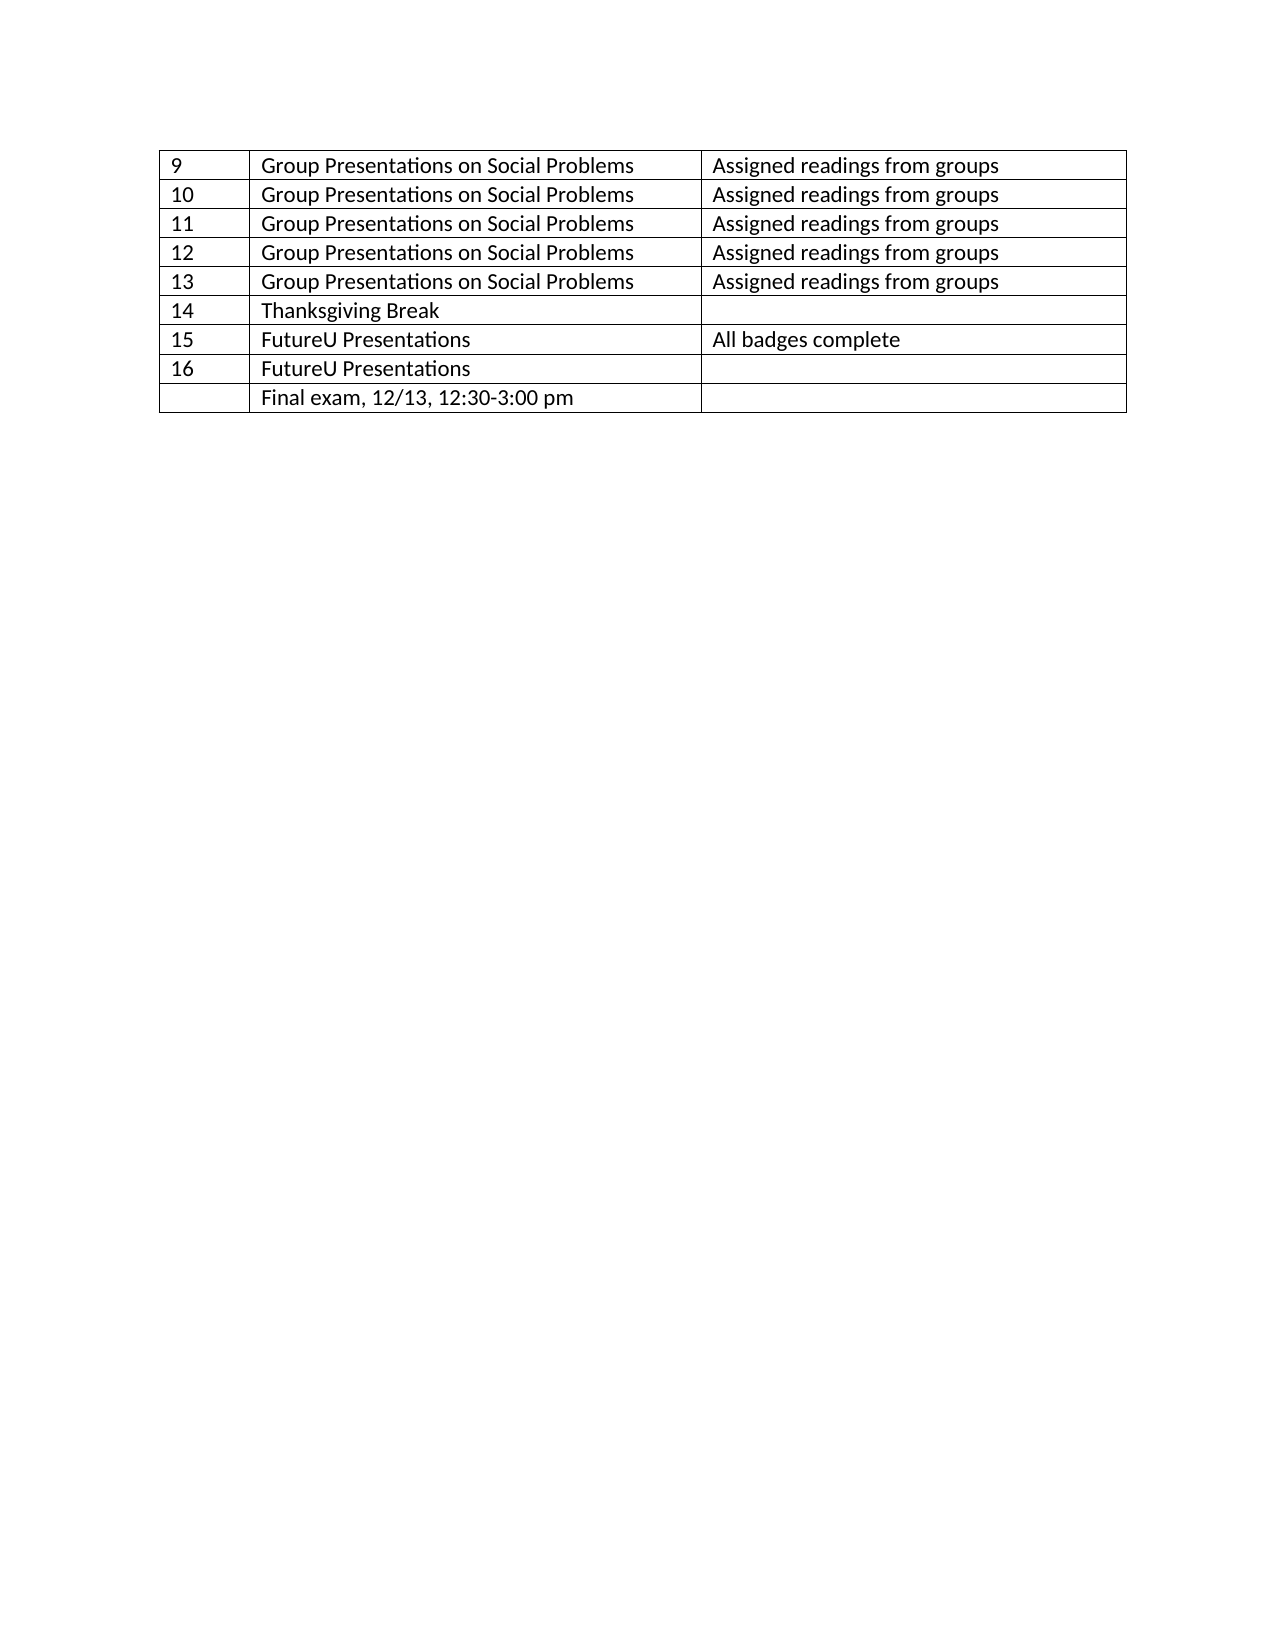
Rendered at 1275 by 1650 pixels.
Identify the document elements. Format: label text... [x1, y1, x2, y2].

table_cell 15 [160, 325, 249, 353]
table_cell Group Presentations on Social Problems [250, 180, 701, 208]
table_cell [702, 355, 1126, 382]
table_cell FutureU Presentations [250, 325, 701, 353]
table_cell Final exam, 12/13, 12:30-3:00 pm [250, 384, 701, 412]
table_cell [702, 296, 1126, 324]
table_cell Assigned readings from groups [702, 180, 1126, 208]
table_cell [702, 384, 1126, 412]
table_cell Assigned readings from groups [702, 238, 1126, 266]
table_cell Group Presentations on Social Problems [250, 267, 701, 295]
table_cell 12 [160, 238, 249, 266]
table_cell [160, 384, 249, 412]
table_cell Assigned readings from groups [702, 209, 1126, 237]
table_cell FutureU Presentations [250, 355, 701, 382]
table_cell All badges complete [702, 325, 1126, 353]
table_cell Group Presentations on Social Problems [250, 151, 701, 179]
table_cell Group Presentations on Social Problems [250, 209, 701, 237]
table_cell 13 [160, 267, 249, 295]
table_cell 10 [160, 180, 249, 208]
table_cell 14 [160, 296, 249, 324]
table_cell 9 [160, 151, 249, 179]
table_cell Assigned readings from groups [702, 151, 1126, 179]
table_cell Group Presentations on Social Problems [250, 238, 701, 266]
table_cell 16 [160, 355, 249, 382]
table_cell Assigned readings from groups [702, 267, 1126, 295]
table_cell Thanksgiving Break [250, 296, 701, 324]
table_cell 11 [160, 209, 249, 237]
